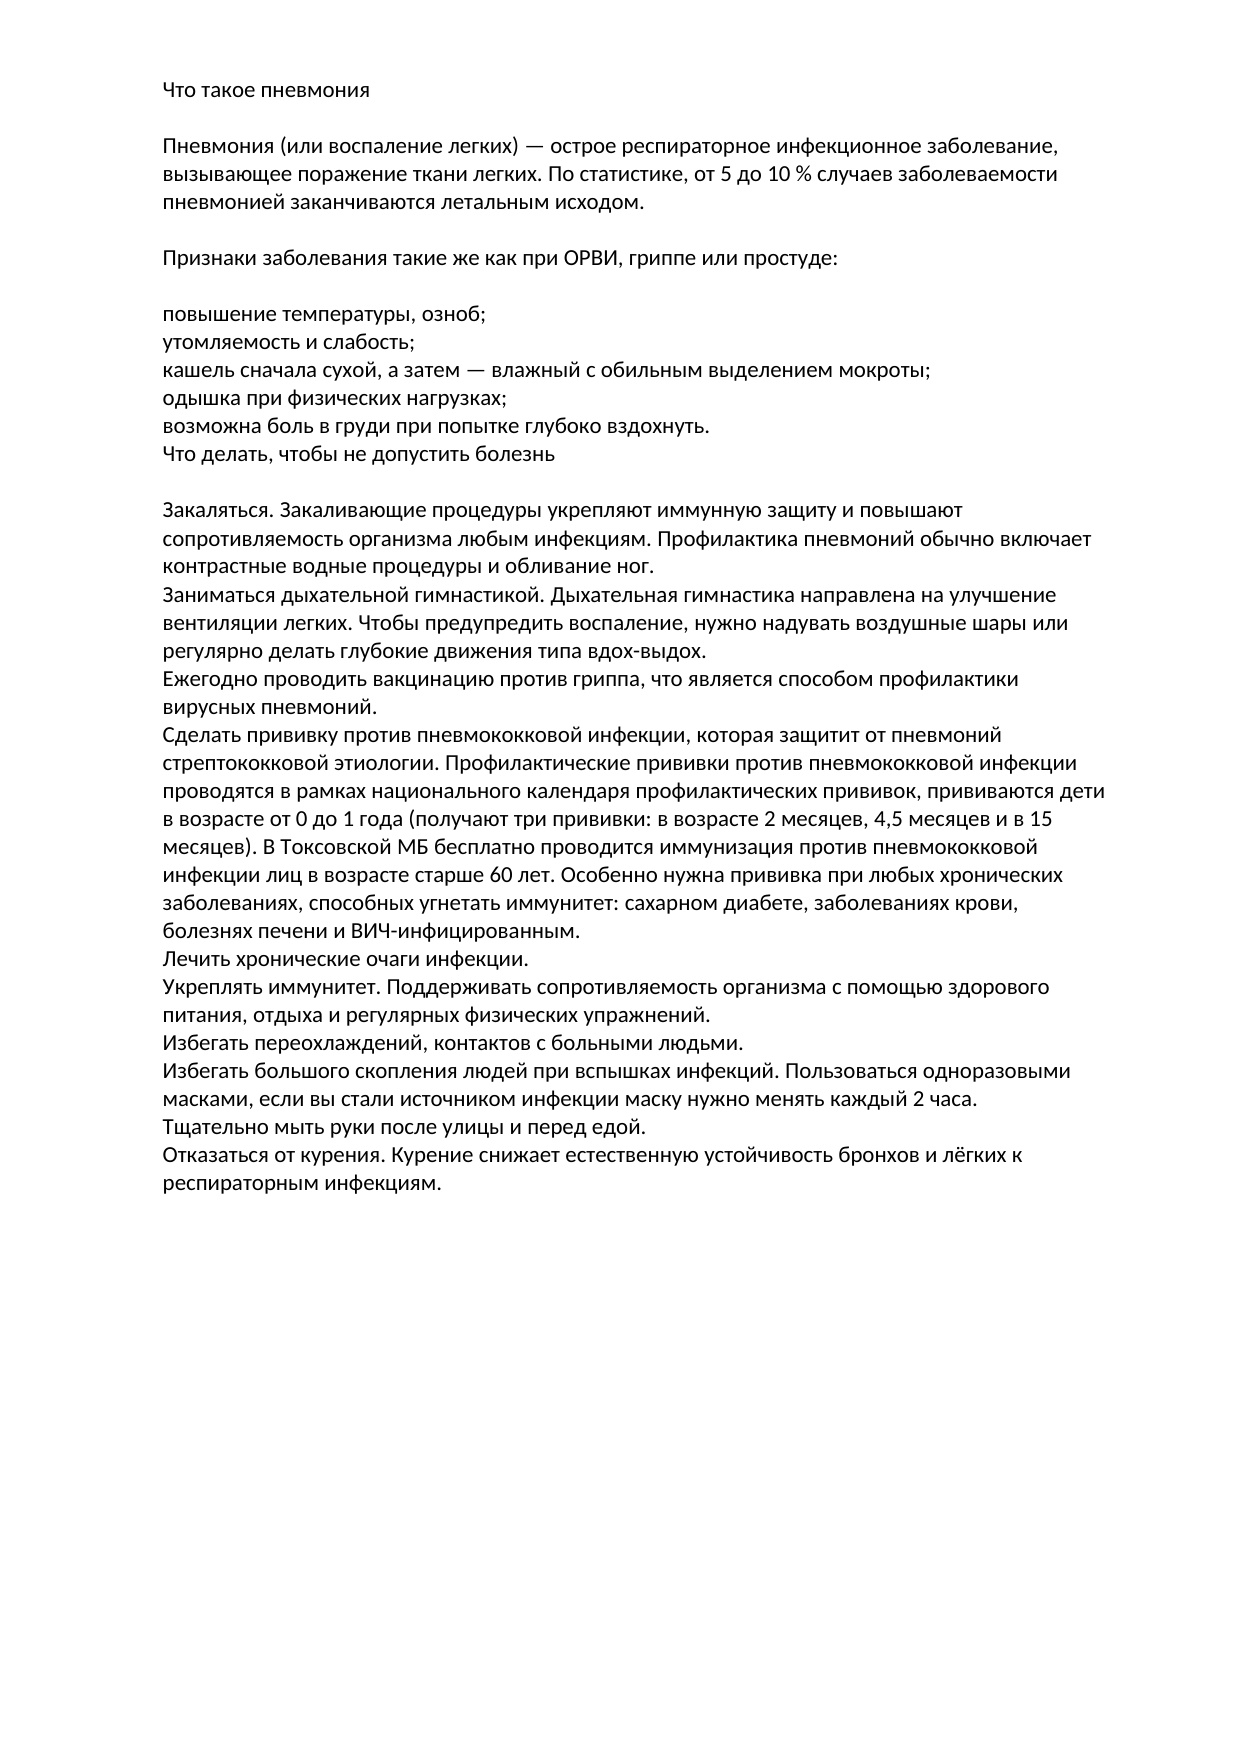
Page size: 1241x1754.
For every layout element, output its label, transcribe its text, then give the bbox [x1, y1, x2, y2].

text Тщательно мыть руки после улицы и перед едой. [162, 1112, 1107, 1140]
text Лечить хронические очаги инфекции. [162, 944, 1107, 972]
text кашель сначала сухой, а затем — влажный с обильным выделением мокроты; [162, 356, 1107, 383]
text возможна боль в груди при попытке глубоко вздохнуть. [162, 412, 1107, 439]
text одышка при физических нагрузках; [162, 383, 1107, 412]
text Закаляться. Закаливающие процедуры укрепляют иммунную защиту и повышают сопротивляемость организма любым инфекциям. Профилактика пневмоний обычно включает контрастные водные процедуры и обливание ног. [162, 496, 1107, 580]
text утомляемость и слабость; [162, 327, 1107, 356]
text Сделать прививку против пневмококковой инфекции, которая защитит от пневмоний стрептококковой этиологии. Профилактические прививки против пневмококковой инфекции проводятся в рамках национального календаря профилактических прививок, прививаются дети в возрасте от 0 до 1 года (получают три прививки: в возрасте 2 месяцев, 4,5 месяцев и в 15 месяцев). В Токсовской МБ бесплатно проводится иммунизация против пневмококковой инфекции лиц в возрасте старше 60 лет. Особенно нужна прививка при любых хронических заболеваниях, способных угнетать иммунитет: сахарном диабете, заболеваниях крови, болезнях печени и ВИЧ-инфицированным. [162, 720, 1107, 944]
text Отказаться от курения. Курение снижает естественную устойчивость бронхов и лёгких к респираторным инфекциям. [162, 1140, 1107, 1196]
text Ежегодно проводить вакцинацию против гриппа, что является способом профилактики вирусных пневмоний. [162, 664, 1107, 720]
text Укреплять иммунитет. Поддерживать сопротивляемость организма с помощью здорового питания, отдыха и регулярных физических упражнений. [162, 972, 1107, 1028]
text Заниматься дыхательной гимнастикой. Дыхательная гимнастика направлена на улучшение вентиляции легких. Чтобы предупредить воспаление, нужно надувать воздушные шары или регулярно делать глубокие движения типа вдох-выдох. [162, 580, 1107, 664]
text Избегать большого скопления людей при вспышках инфекций. Пользоваться одноразовыми масками, если вы стали источником инфекции маску нужно менять каждый 2 часа. [162, 1056, 1107, 1112]
text повышение температуры, озноб; [162, 299, 1107, 327]
text Что такое пневмония [162, 75, 1107, 103]
text Избегать переохлаждений, контактов с больными людьми. [162, 1028, 1107, 1056]
text Признаки заболевания такие же как при ОРВИ, гриппе или простуде: [162, 243, 1107, 271]
text Пневмония (или воспаление легких) — острое респираторное инфекционное заболевание, вызывающее поражение ткани легких. По статистике, от 5 до 10 % случаев заболеваемости пневмонией заканчиваются летальным исходом. [162, 131, 1107, 215]
text Что делать, чтобы не допустить болезнь [162, 439, 1107, 468]
